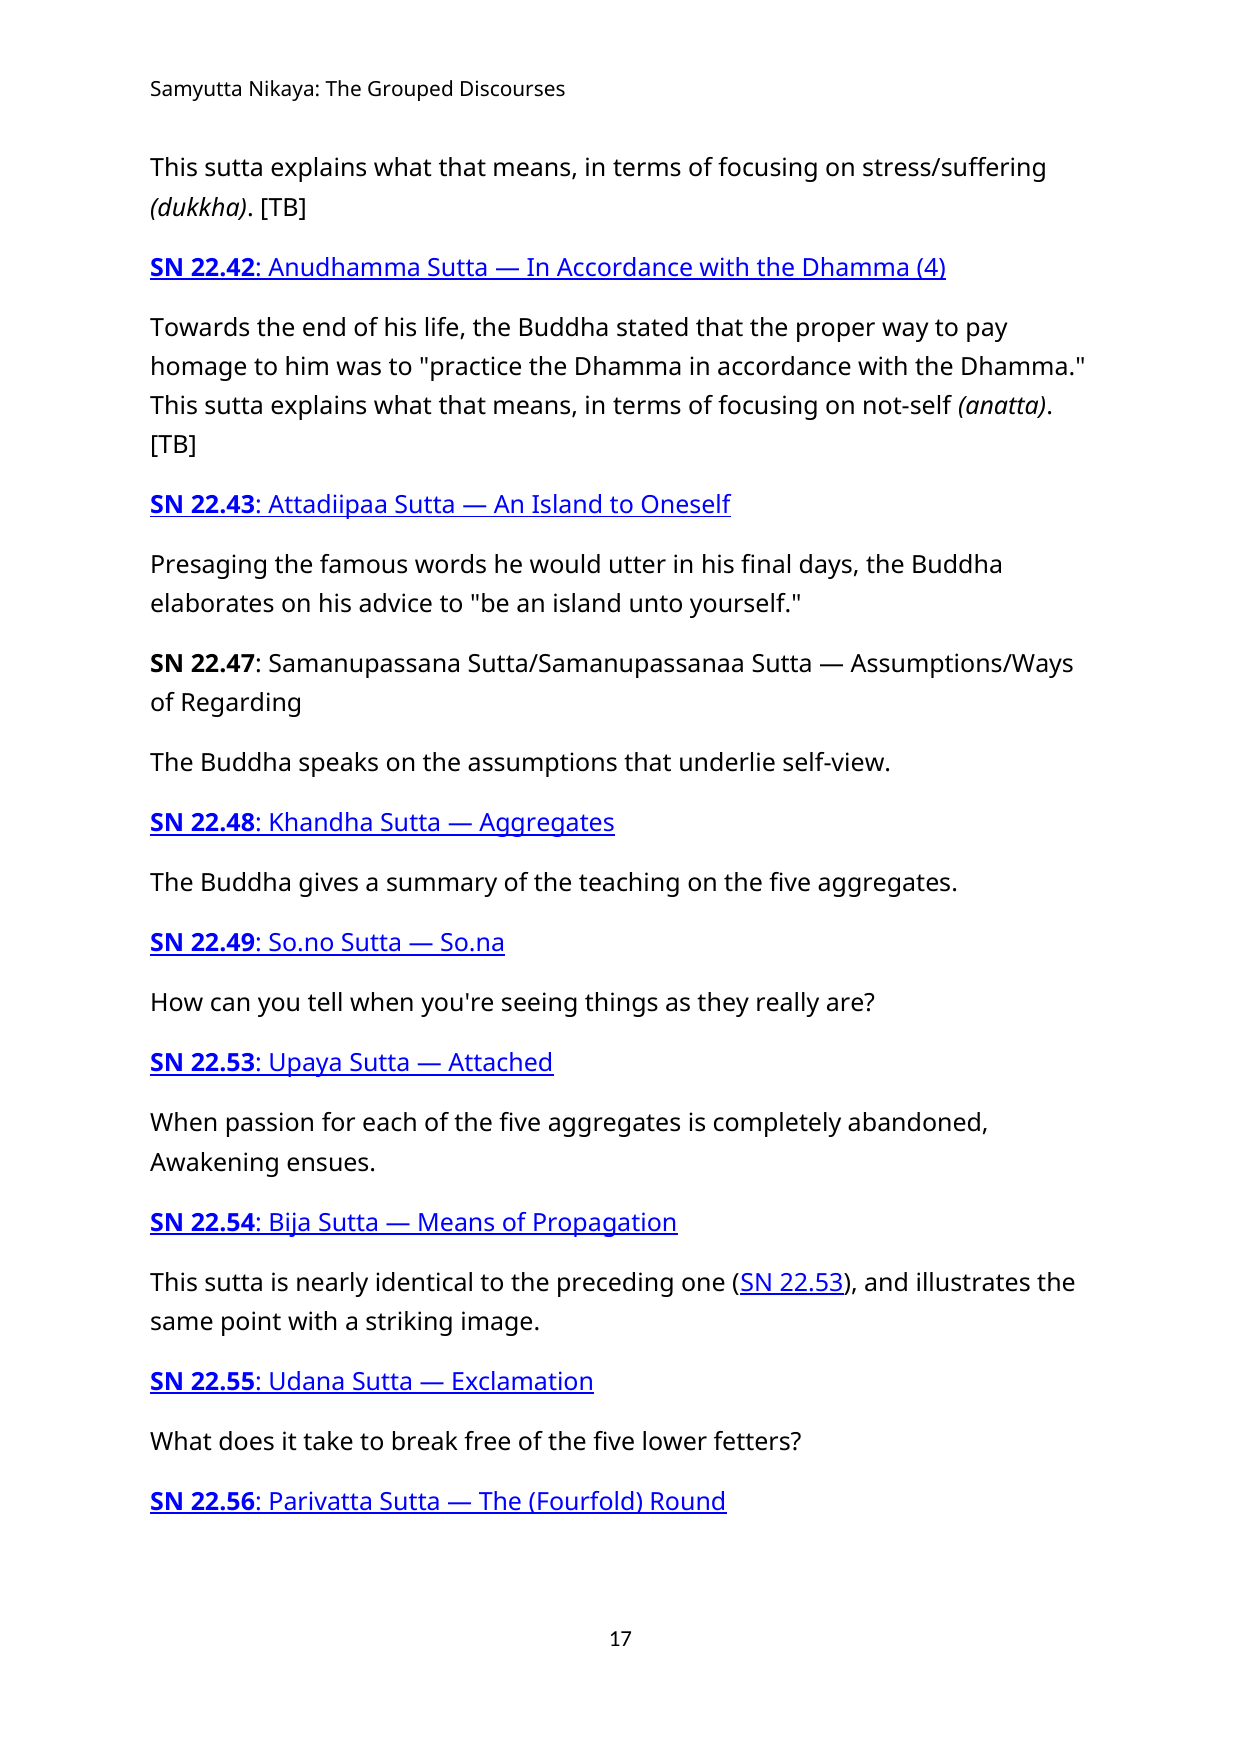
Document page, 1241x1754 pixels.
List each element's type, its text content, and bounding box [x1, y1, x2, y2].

text SN 22.47: Samanupassana Sutta/Samanupassanaa Sutta — Assumptions/Ways of Regarding [150, 646, 1090, 719]
text This sutta is nearly identical to the preceding one (SN 22.53), and illustrates the same point with a striking image. [150, 1264, 1090, 1337]
text The Buddha speaks on the assumptions that underlie self-view. [150, 745, 1090, 779]
text SN 22.42: Anudhamma Sutta — In Accordance with the Dhamma (4) [150, 249, 1090, 283]
text Towards the end of his life, the Buddha stated that the proper way to pay homage to him was to "practice the Dhamma in accordance with the Dhamma." This sutta explains what that means, in terms of focusing on not-self (anatta). [TB] [150, 309, 1090, 461]
text Presaging the famous words he would utter in his final days, the Buddha elaborates on his advice to "be an island unto yourself." [150, 547, 1090, 620]
text How can you tell when you're seeing things as they really are? [150, 985, 1090, 1019]
text What does it take to break free of the five lower fetters? [150, 1423, 1090, 1457]
text SN 22.48: Khandha Sutta — Aggregates [150, 805, 1090, 839]
text SN 22.43: Attadiipaa Sutta — An Island to Oneself [150, 487, 1090, 521]
text SN 22.56: Parivatta Sutta — The (Fourfold) Round [150, 1483, 1090, 1517]
text The Buddha gives a summary of the teaching on the five aggregates. [150, 865, 1090, 899]
text SN 22.53: Upaya Sutta — Attached [150, 1045, 1090, 1079]
text When passion for each of the five aggregates is completely abandoned, Awakening ensues. [150, 1105, 1090, 1178]
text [150, 150, 1090, 223]
text SN 22.49: So.no Sutta — So.na [150, 925, 1090, 959]
text SN 22.55: Udana Sutta — Exclamation [150, 1363, 1090, 1397]
text SN 22.54: Bija Sutta — Means of Propagation [150, 1204, 1090, 1238]
